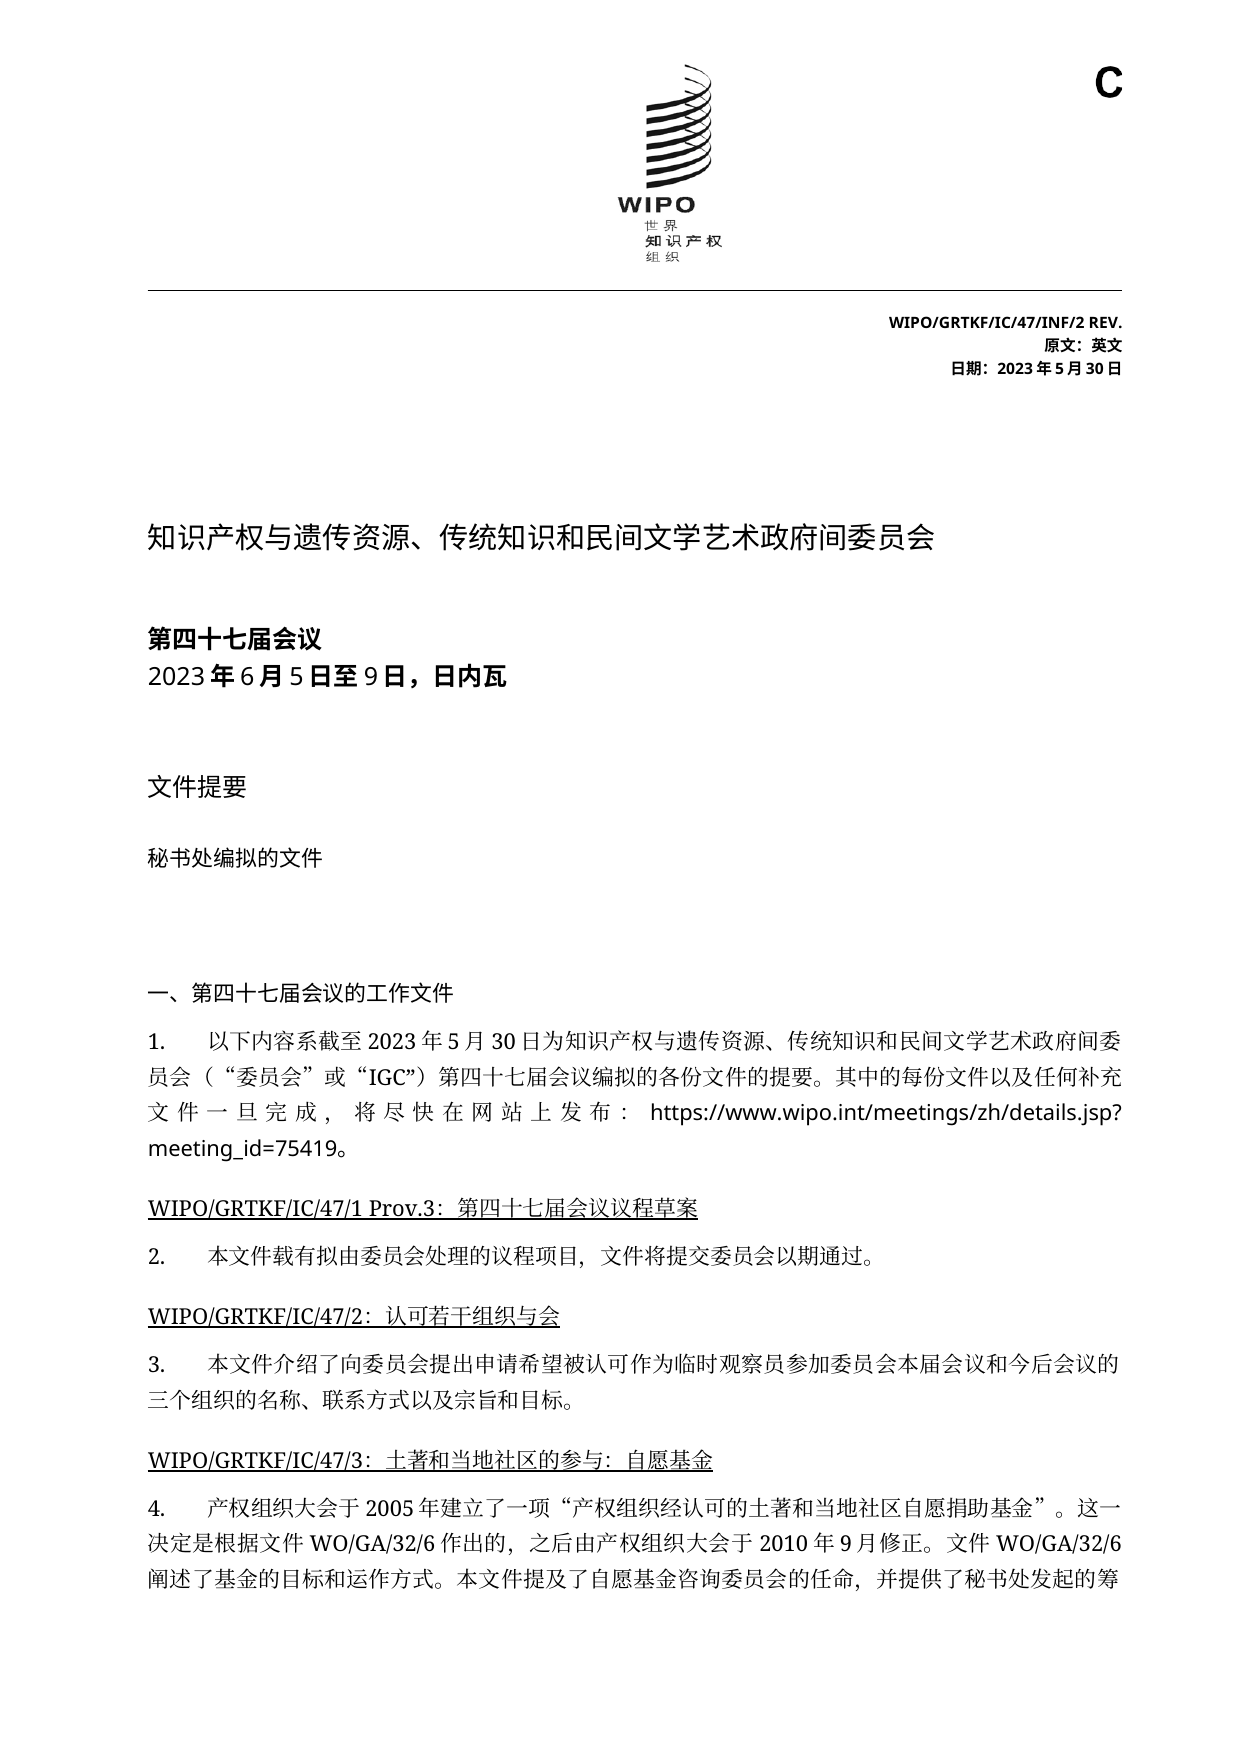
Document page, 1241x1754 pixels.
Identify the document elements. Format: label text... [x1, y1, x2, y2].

text WIPO/GRTKF/IC/47/1 Prov.3：第四十七届会议议程草案 [148, 1187, 1122, 1223]
text 秘书处编拟的文件 [148, 841, 1122, 873]
text 本文件介绍了向委员会提出申请希望被认可作为临时观察员参加委员会本届会议和今后会议的三个组织的名称、联系方式以及宗旨和目标。 [148, 1343, 1122, 1414]
text 本文件载有拟由委员会处理的议程项目，文件将提交委员会以期通过。 [148, 1235, 1122, 1271]
text 文件提要 [148, 767, 1122, 803]
text 以下内容系截至2023年5月30日为知识产权与遗传资源、传统知识和民间文学艺术政府间委员会（“委员会”或“IGC”）第四十七届会议编拟的各份文件的提要。其中的每份文件以及任何补充文件一旦完成，将尽快在网站上发布：https://www.wipo.int/meetings/zh/details.jsp?meeting_‌id=75419。 [148, 1021, 1122, 1162]
text 日期：2023年5月30日 [148, 356, 1122, 379]
text WIPO/GRTKF/IC/47/2：认可若干组织与会 [148, 1296, 1122, 1331]
list 一、第四十七届会议的工作文件 [148, 973, 1122, 1008]
text WIPO/GRTKF/IC/47/3：土著和当地社区的参与：自愿基金 [148, 1439, 1122, 1475]
text WIPO/GRTKF/IC/47/inf/2 rev. [148, 291, 1122, 333]
text 第四十七届会议 2023年6月5日至9日，日内瓦 [148, 620, 1122, 692]
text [148, 1487, 1122, 1593]
text 知识产权与遗传资源、传统知识和民间文学艺术政府间委员会 [148, 515, 1122, 557]
text 原文：英文 [148, 333, 1122, 356]
picture [613, 59, 1123, 278]
